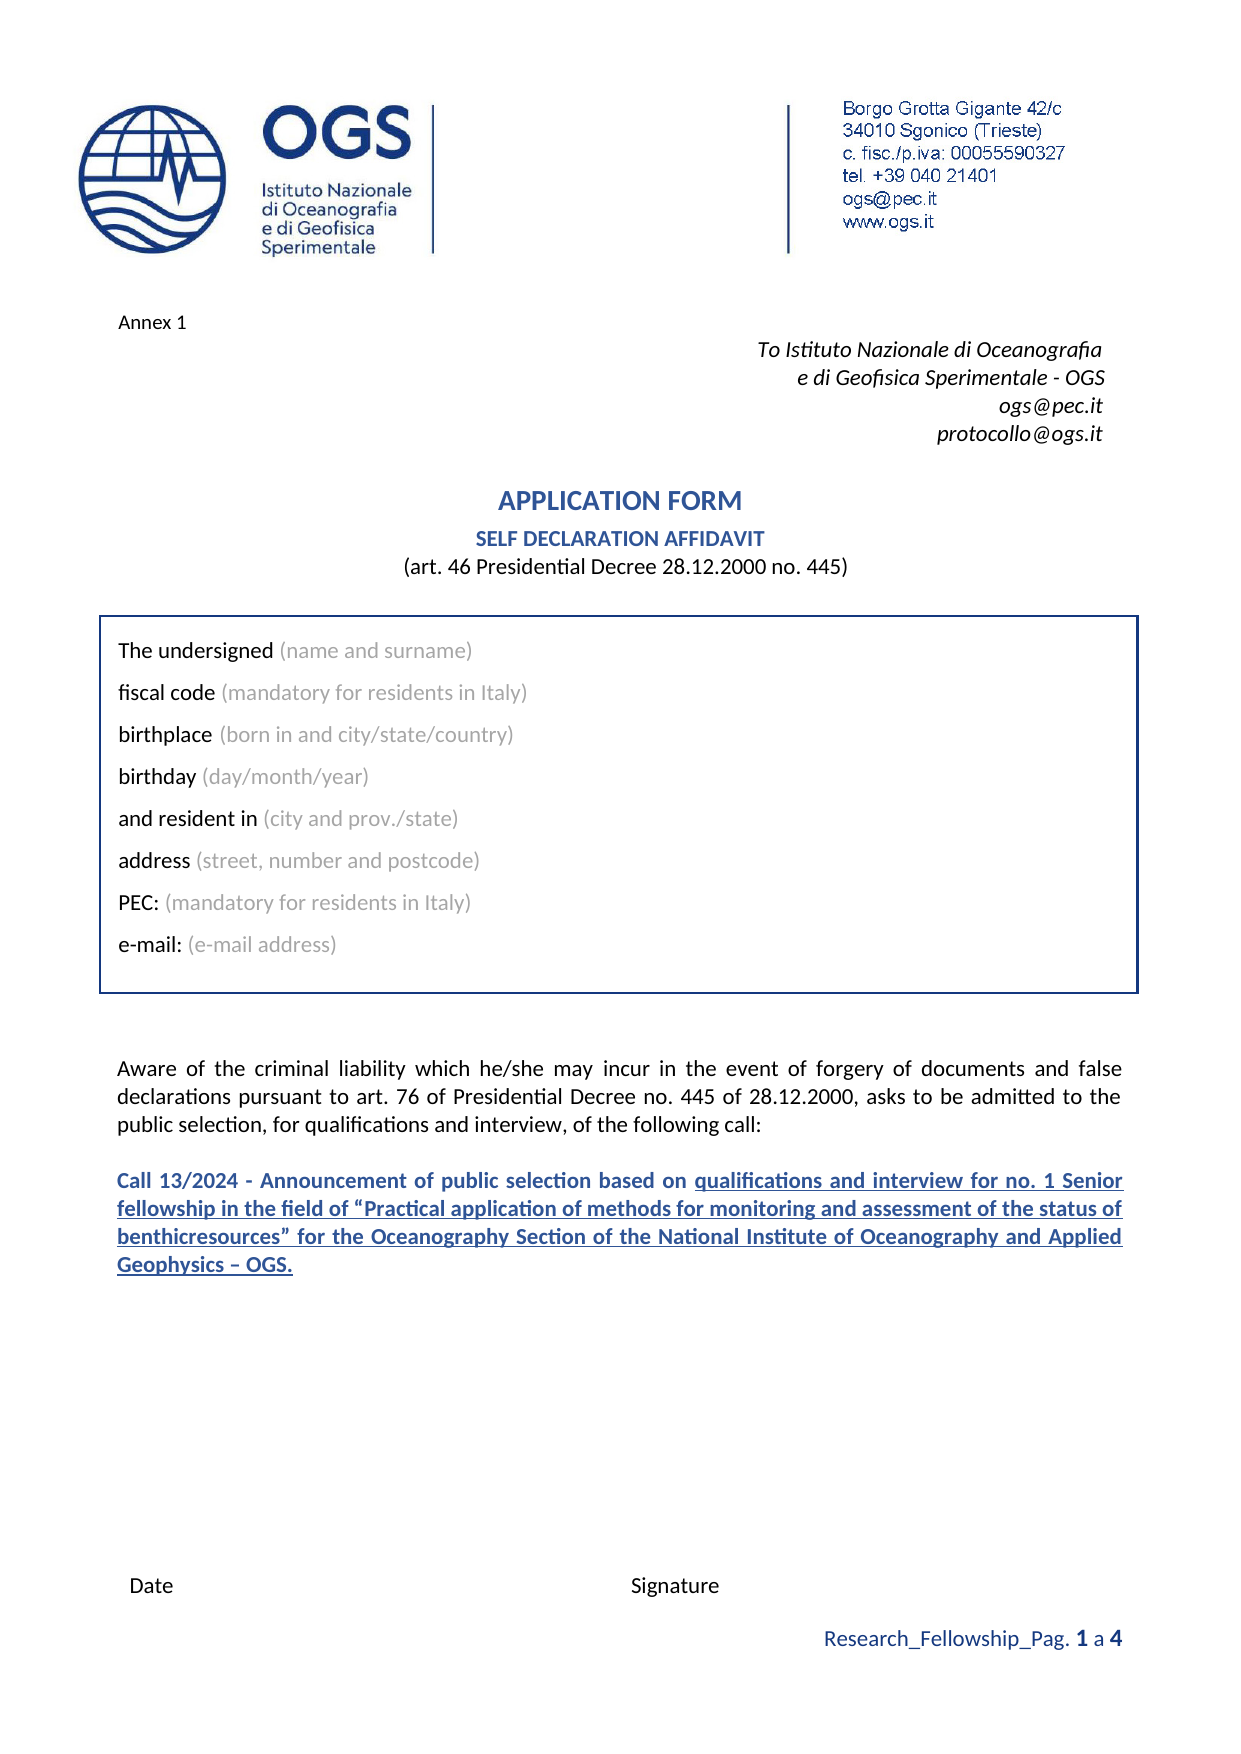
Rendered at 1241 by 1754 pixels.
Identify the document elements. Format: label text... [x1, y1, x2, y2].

table_header Date [118, 1565, 619, 1599]
text birthplace (born in and city/state/country) [118, 720, 1122, 748]
text and resident in (city and prov./state) [118, 804, 1122, 832]
text SELF DECLARATION AFFIDAVIT [118, 524, 1122, 552]
text (art. 46 Presidential Decree 28.12.2000 no. 445) [130, 552, 1122, 580]
text e-mail: (e-mail address) [118, 930, 1122, 958]
table_header Signature [620, 1565, 1121, 1599]
text e di Geofisica Sperimentale - OGS [118, 363, 1105, 391]
picture [0, 0, 1241, 310]
text The undersigned (name and surname) [118, 636, 1105, 664]
text APPLICATION FORM [118, 482, 1122, 518]
text protocollo@ogs.it [118, 419, 1105, 447]
text address (street, number and postcode) [118, 846, 1122, 874]
text PEC: (mandatory for residents in Italy) [118, 888, 1122, 916]
text ogs@pec.it [118, 391, 1105, 419]
text birthday (day/month/year) [118, 762, 1122, 790]
text Annex 1 [118, 170, 1105, 335]
text To Istituto Nazionale di Oceanografia [118, 335, 1105, 363]
text fiscal code (mandatory for residents in Italy) [118, 678, 1105, 706]
